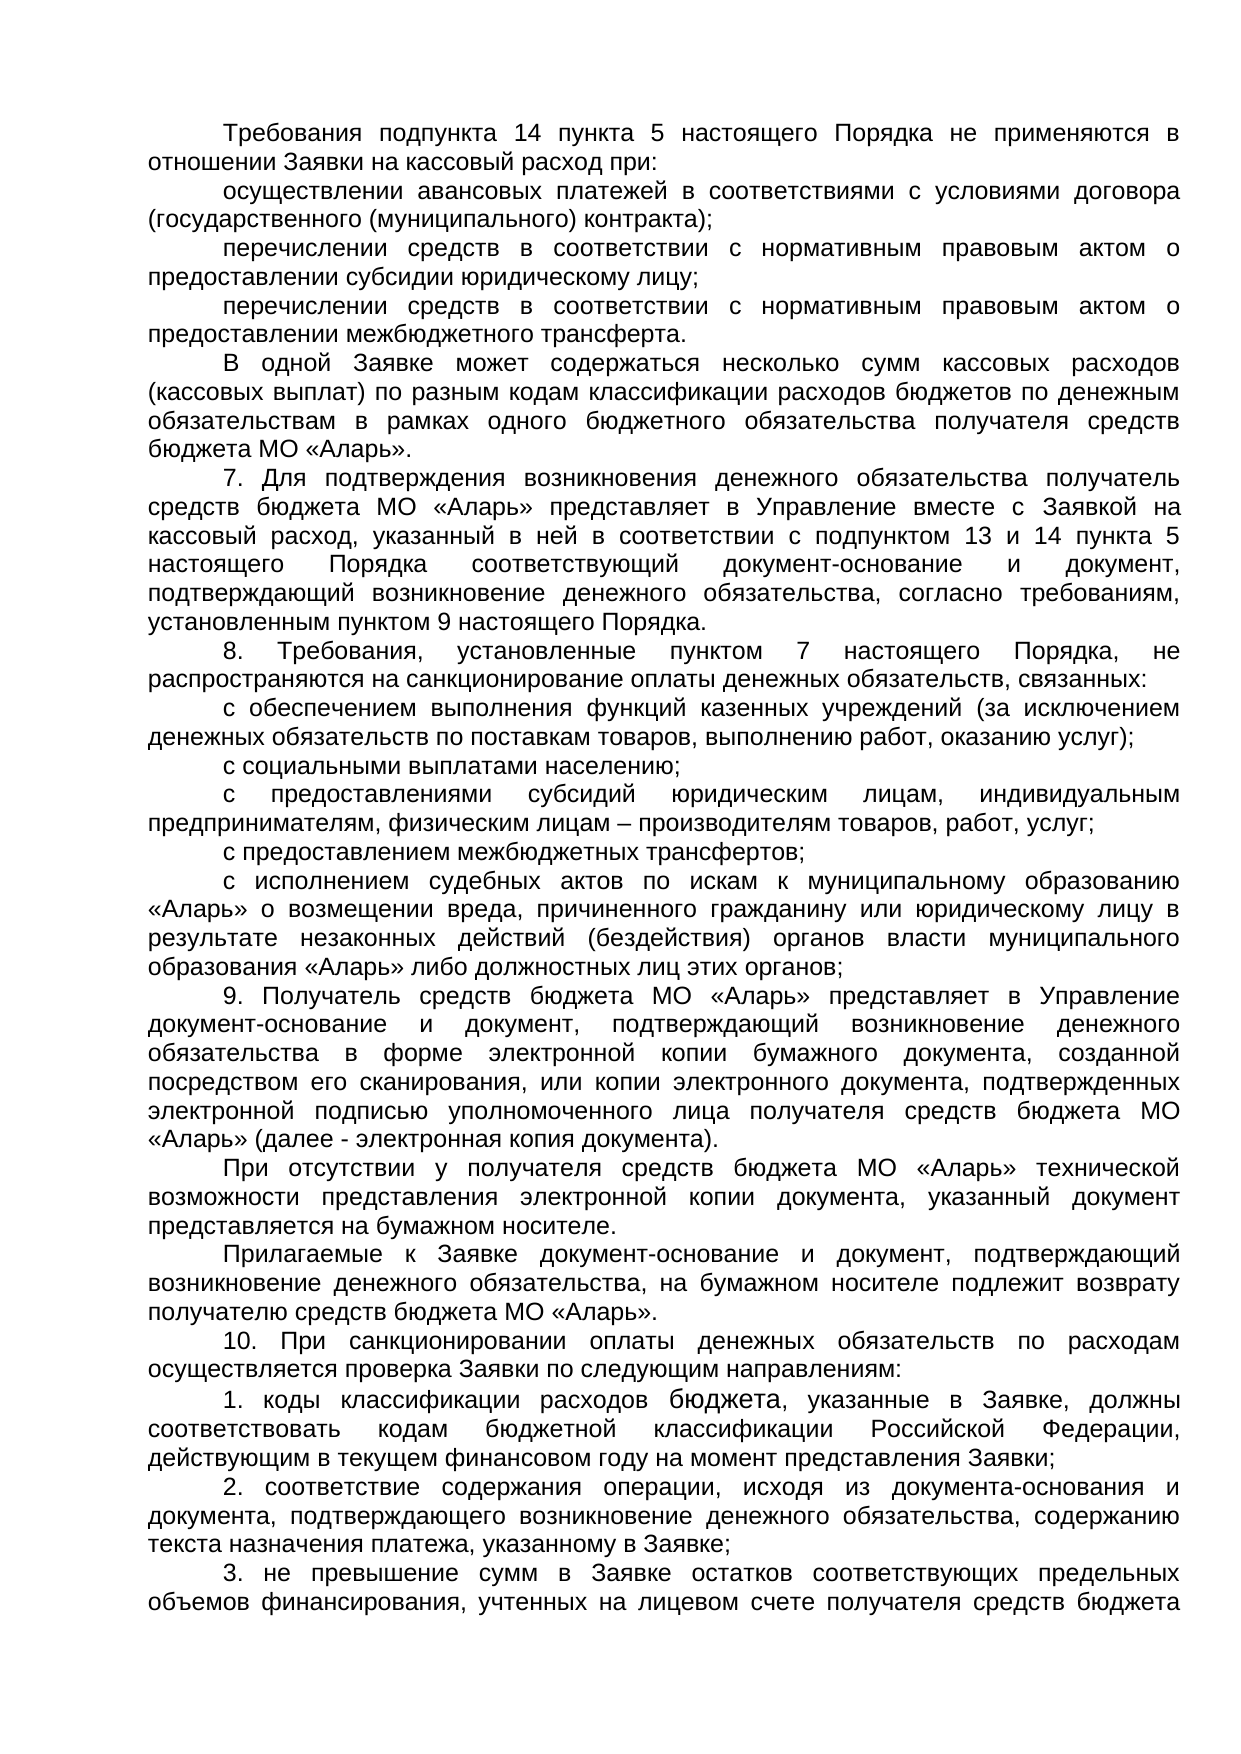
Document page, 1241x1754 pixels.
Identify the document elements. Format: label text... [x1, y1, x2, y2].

text с предоставлениями субсидий юридическим лицам, индивидуальным предпринимателям, физическим лицам – производителям товаров, работ, услуг; [148, 779, 1181, 837]
text перечислении средств в соответствии с нормативным правовым актом о предоставлении межбюджетного трансферта. [148, 291, 1181, 348]
text Требования подпункта 14 пункта 5 настоящего Порядка не применяются в отношении Заявки на кассовый расход при: [148, 118, 1181, 176]
text При отсутствии у получателя средств бюджета МО «Аларь» технической возможности представления электронной копии документа, указанный документ представляется на бумажном носителе. [148, 1153, 1181, 1239]
text осуществлении авансовых платежей в соответствиями с условиями договора (государственного (муниципального) контракта); [148, 176, 1181, 233]
text 10. При санкционировании оплаты денежных обязательств по расходам осуществляется проверка Заявки по следующим направлениям: [148, 1326, 1181, 1383]
text Прилагаемые к Заявке документ-основание и документ, подтверждающий возникновение денежного обязательства, на бумажном носителе подлежит возврату получателю средств бюджета МО «Аларь». [148, 1239, 1181, 1326]
text с социальными выплатами населению; [148, 751, 1181, 779]
text с обеспечением выполнения функций казенных учреждений (за исключением денежных обязательств по поставкам товаров, выполнению работ, оказанию услуг); [148, 693, 1181, 751]
text с исполнением судебных актов по искам к муниципальному образованию «Аларь» о возмещении вреда, причиненного гражданину или юридическому лицу в результате незаконных действий (бездействия) органов власти муниципального образования «Аларь» либо должностных лиц этих органов; [148, 866, 1181, 981]
text с предоставлением межбюджетных трансфертов; [148, 837, 1181, 866]
text 7. Для подтверждения возникновения денежного обязательства получатель средств бюджета МО «Аларь» представляет в Управление вместе с Заявкой на кассовый расход, указанный в ней в соответствии с подпунктом 13 и 14 пункта 5 настоящего Порядка соответствующий документ-основание и документ, подтверждающий возникновение денежного обязательства, согласно требованиям, установленным пунктом 9 настоящего Порядка. [148, 463, 1181, 636]
text 1. коды классификации расходов бюджета, указанные в Заявке, должны соответствовать кодам бюджетной классификации Российской Федерации, действующим в текущем финансовом году на момент представления Заявки; [148, 1383, 1181, 1472]
text 2. соответствие содержания операции, исходя из документа-основания и документа, подтверждающего возникновение денежного обязательства, содержанию текста назначения платежа, указанному в Заявке; [148, 1472, 1181, 1558]
text В одной Заявке может содержаться несколько сумм кассовых расходов (кассовых выплат) по разным кодам классификации расходов бюджетов по денежным обязательствам в рамках одного бюджетного обязательства получателя средств бюджета МО «Аларь». [148, 348, 1181, 463]
text перечислении средств в соответствии с нормативным правовым актом о предоставлении субсидии юридическому лицу; [148, 233, 1181, 291]
text 9. Получатель средств бюджета МО «Аларь» представляет в Управление документ-основание и документ, подтверждающий возникновение денежного обязательства в форме электронной копии бумажного документа, созданной посредством его сканирования, или копии электронного документа, подтвержденных электронной подписью уполномоченного лица получателя средств бюджета МО «Аларь» (далее - электронная копия документа). [148, 981, 1181, 1153]
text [148, 1558, 1181, 1616]
text 8. Требования, установленные пунктом 7 настоящего Порядка, не распространяются на санкционирование оплаты денежных обязательств, связанных: [148, 636, 1181, 693]
